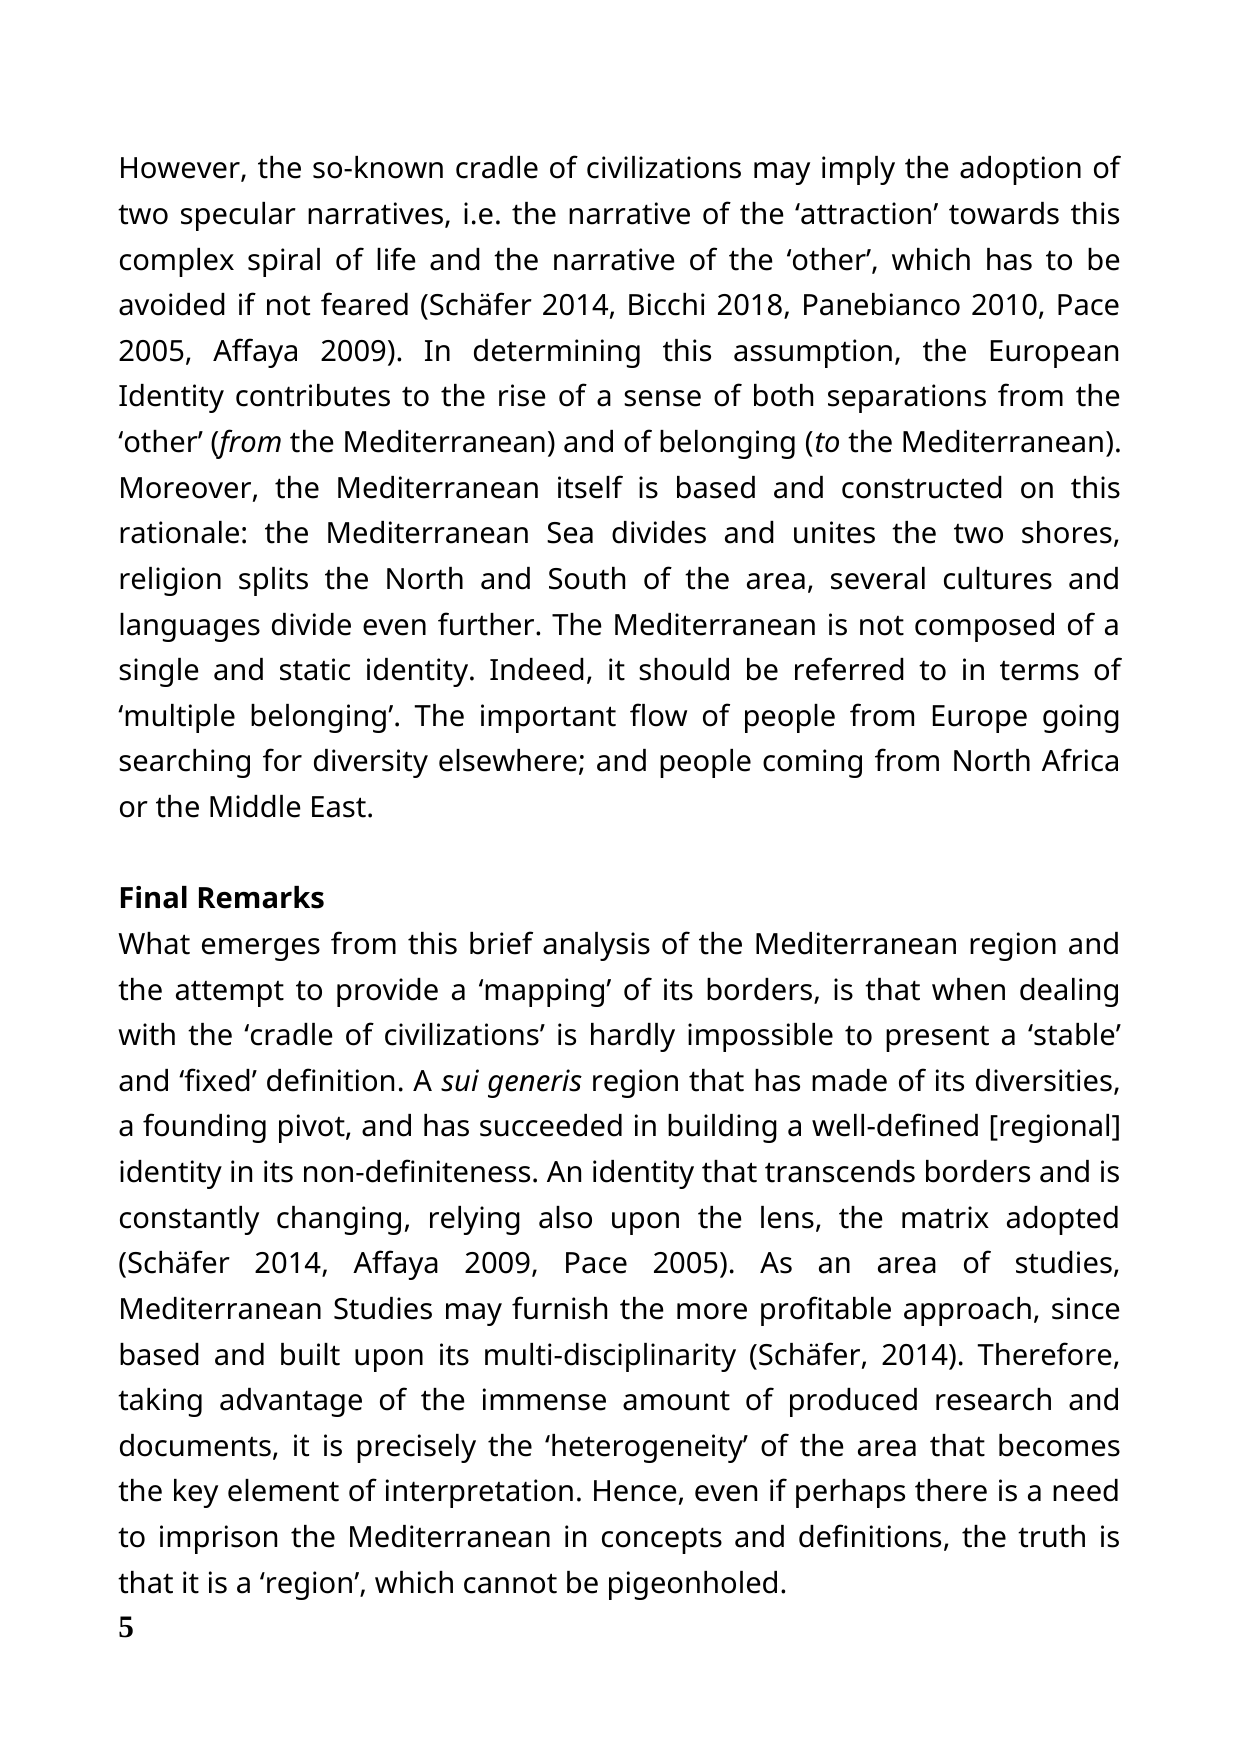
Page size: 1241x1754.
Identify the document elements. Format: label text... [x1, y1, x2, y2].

text What emerges from this brief analysis of the Mediterranean region and the attempt to provide a ‘mapping’ of its borders, is that when dealing with the ‘cradle of civilizations’ is hardly impossible to present a ‘stable’ and ‘fixed’ definition. A sui generis region that has made of its diversities, a founding pivot, and has succeeded in building a well-defined [regional] identity in its non-definiteness. An identity that transcends borders and is constantly changing, relying also upon the lens, the matrix adopted (Schäfer 2014, Affaya 2009, Pace 2005). As an area of studies, Mediterranean Studies may furnish the more profitable approach, since based and built upon its multi-disciplinarity (Schäfer, 2014). Therefore, taking advantage of the immense amount of produced research and documents, it is precisely the ‘heterogeneity’ of the area that becomes the key element of interpretation. Hence, even if perhaps there is a need to imprison the Mediterranean in concepts and definitions, the truth is that it is a ‘region’, which cannot be pigeonholed. [118, 923, 1122, 1602]
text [118, 148, 1122, 826]
text Final Remarks [118, 878, 1122, 917]
